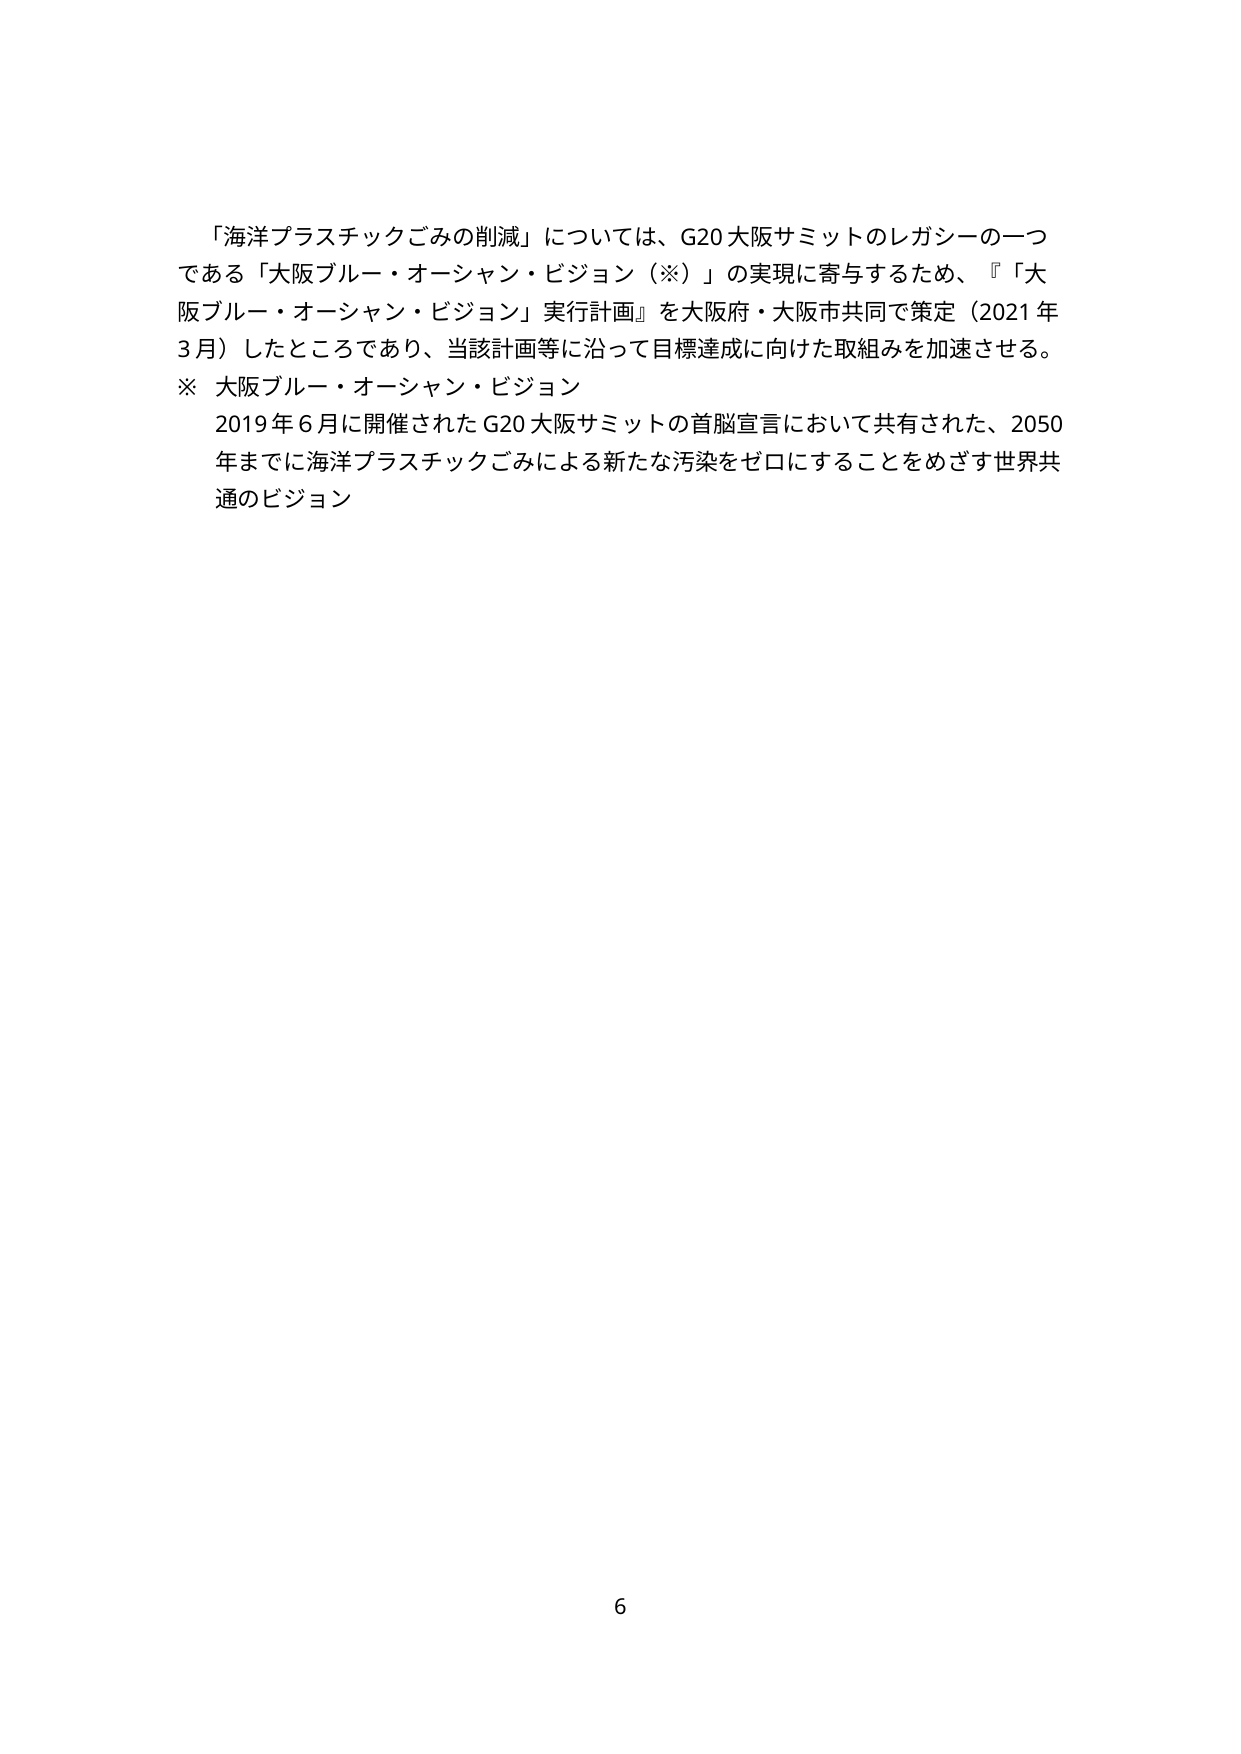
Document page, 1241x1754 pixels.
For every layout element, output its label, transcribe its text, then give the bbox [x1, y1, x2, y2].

text 「海洋プラスチックごみの削減」については、G20大阪サミットのレガシーの一つである「大阪ブルー・オーシャン・ビジョン（※）」の実現に寄与するため、『「大阪ブルー・オーシャン・ビジョン」実行計画』を大阪府・大阪市共同で策定（2021年3月）したところであり、当該計画等に沿って目標達成に向けた取組みを加速させる。 [177, 217, 1063, 367]
list 大阪ブルー・オーシャン・ビジョン [177, 367, 1063, 404]
text 2019年６月に開催されたG20大阪サミットの首脳宣言において共有された、2050年までに海洋プラスチックごみによる新たな汚染をゼロにすることをめざす世界共通のビジョン [215, 404, 1063, 517]
